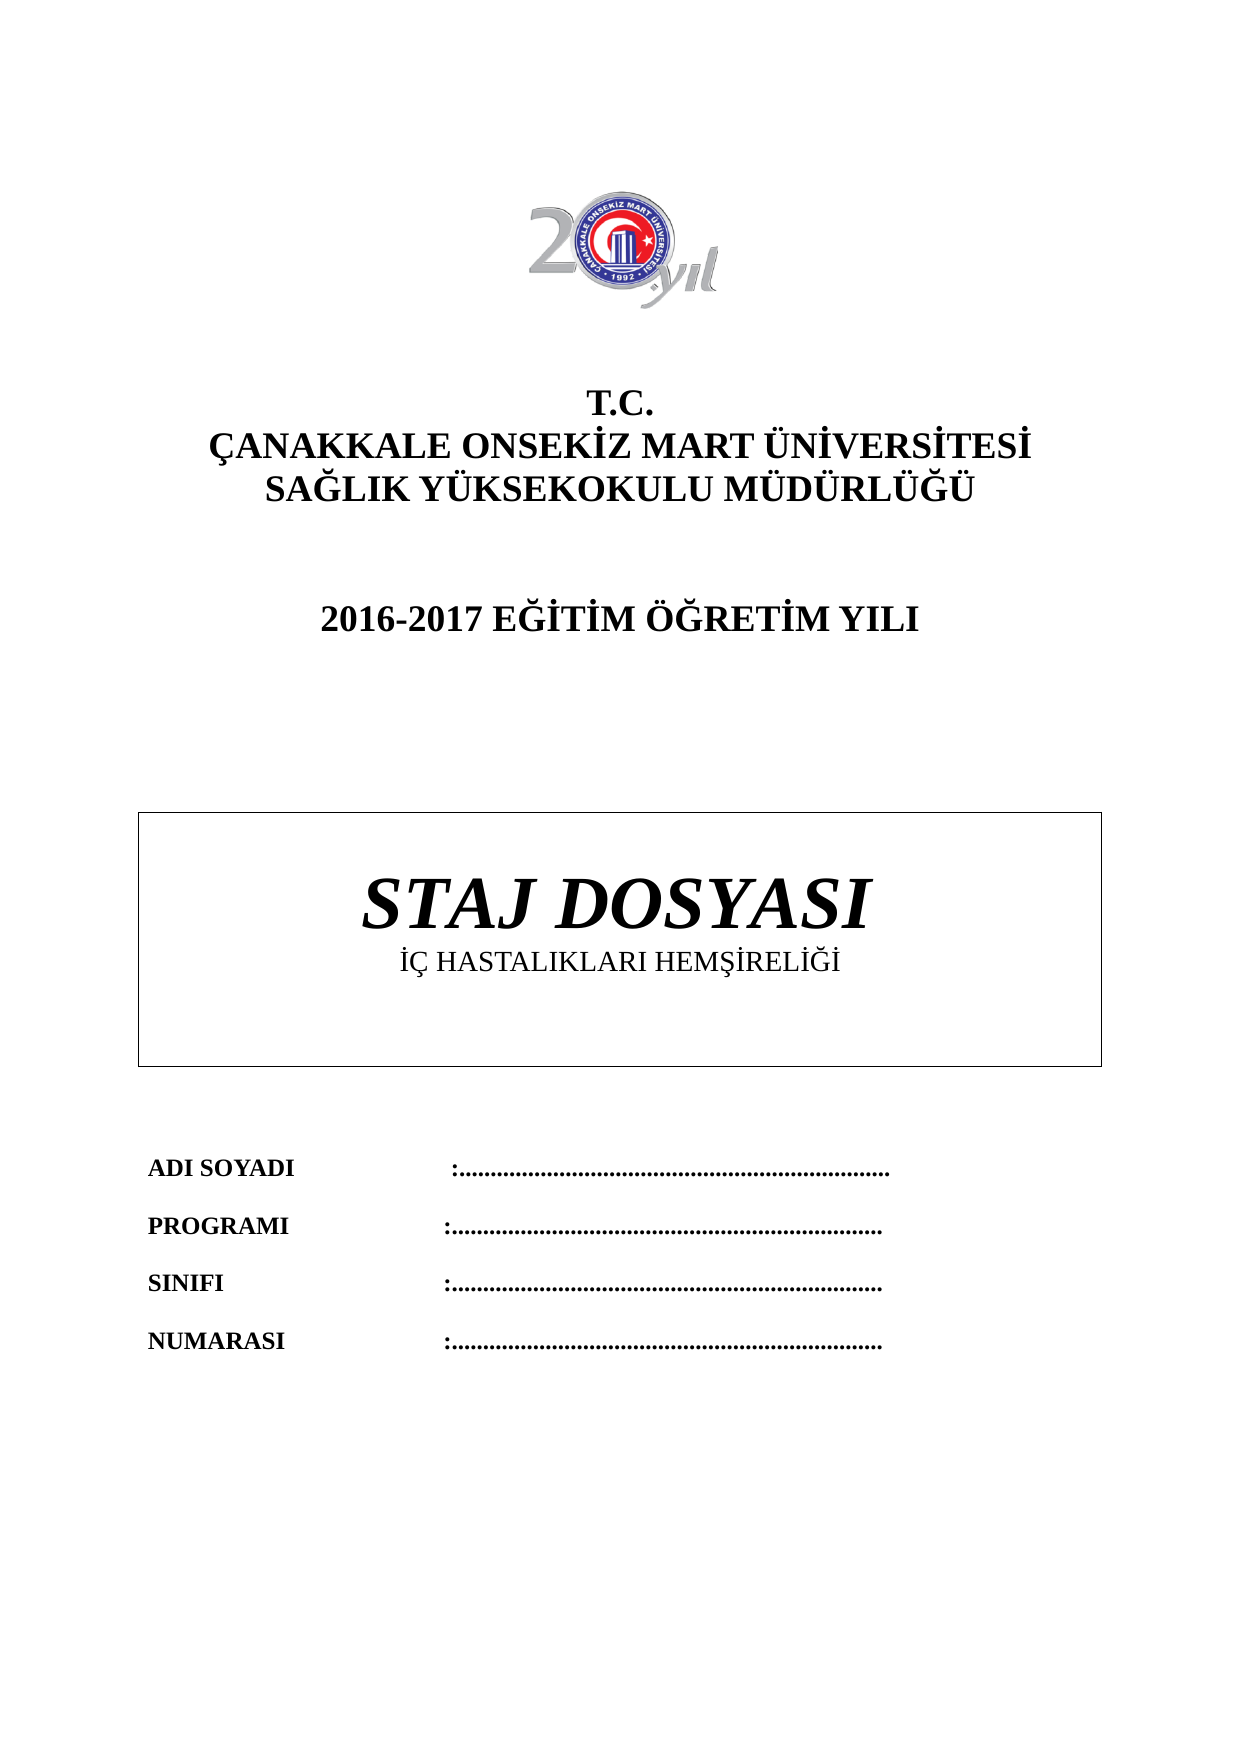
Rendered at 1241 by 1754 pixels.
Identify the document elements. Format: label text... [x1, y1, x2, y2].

text 2016-2017 EĞİTİM ÖĞRETİM YILI [148, 596, 1092, 639]
subtitle STAJ DOSYASI [148, 858, 1092, 944]
text T.C. [148, 381, 1092, 424]
text SINIFI :..................................................................... [148, 1268, 1092, 1297]
text ÇANAKKALE ONSEKİZ MART ÜNİVERSİTESİ [148, 424, 1092, 467]
text ADI SOYADI :..................................................................... [148, 1153, 1092, 1182]
text İÇ HASTALIKLARI HEMŞİRELİĞİ [148, 944, 1092, 978]
text SAĞLIK YÜKSEKOKULU MÜDÜRLÜĞÜ [148, 467, 1092, 510]
text NUMARASI :..................................................................... [148, 1326, 1092, 1355]
picture [528, 188, 718, 309]
text PROGRAMI :..................................................................... [148, 1211, 1092, 1240]
